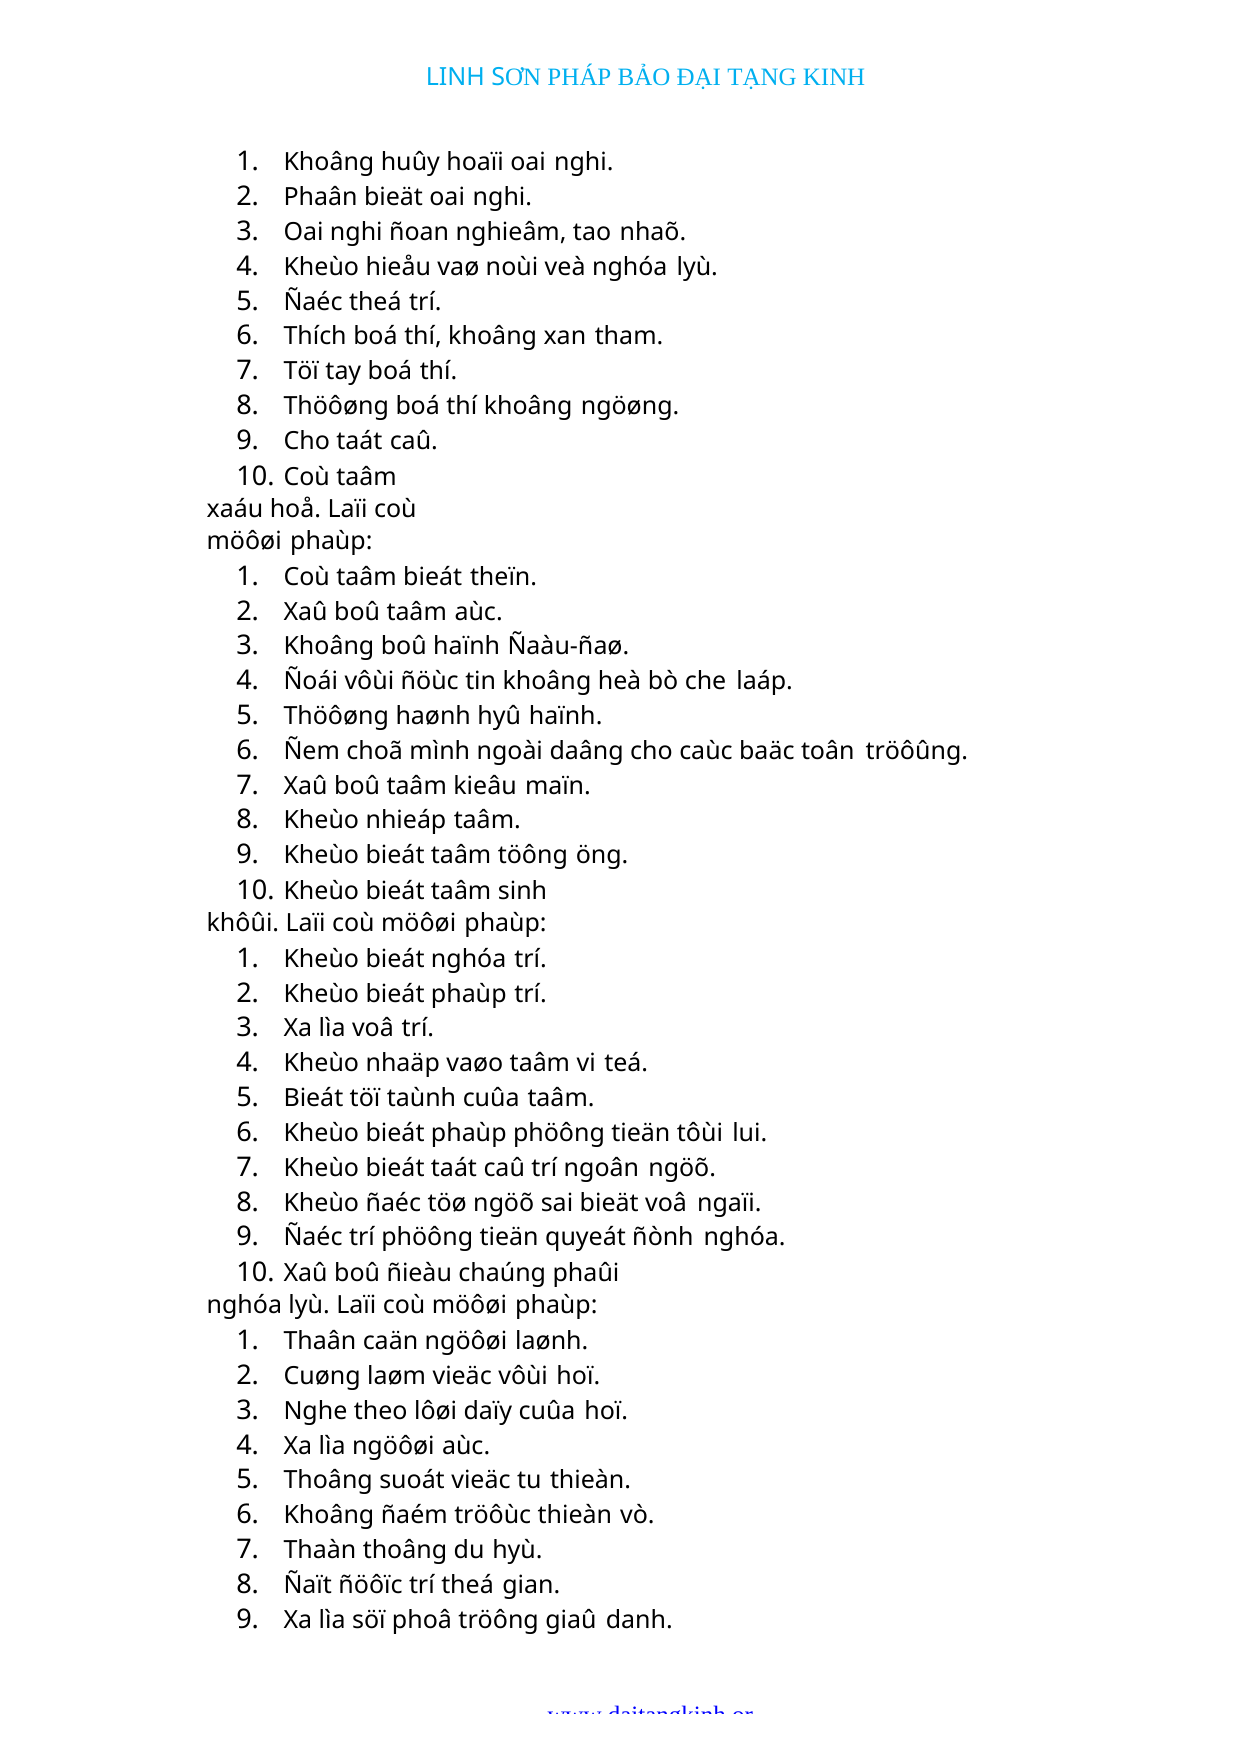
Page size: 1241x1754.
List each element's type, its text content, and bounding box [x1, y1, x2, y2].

list Nghe theo lôøi daïy cuûa hoï. [236, 1391, 1105, 1426]
list Kheùo nhaäp vaøo taâm vi teá. [236, 1044, 1105, 1079]
list Cuøng laøm vieäc vôùi hoï. [236, 1356, 1105, 1391]
list Ñaéc theá trí. [236, 282, 1105, 317]
list Töï tay boá thí. [236, 352, 1105, 387]
list Kheùo bieát taát caû trí ngoân ngöõ. [236, 1148, 1105, 1183]
list Oai nghi ñoan nghieâm, tao nhaõ. [236, 212, 1105, 247]
list Xa lìa ngöôøi aùc. [236, 1426, 1105, 1461]
list Thoâng suoát vieäc tu thieàn. [236, 1461, 1105, 1496]
list Khoâng ñaém tröôùc thieàn vò. [236, 1496, 1105, 1531]
list Xaû boû ñieàu chaúng phaûi nghóa lyù. Laïi coù möôøi phaùp: [206, 1254, 626, 1321]
list Khoâng boû haïnh Ñaàu-ñaø. [236, 627, 1105, 662]
list Xaû boû taâm kieâu maïn. [236, 766, 1105, 801]
list Cho taát caû. [236, 421, 1105, 456]
list Xa lìa söï phoâ tröông giaû danh. [236, 1600, 1105, 1635]
list Xa lìa voâ trí. [236, 1009, 1105, 1044]
list Kheùo bieát phaùp phöông tieän tôùi lui. [236, 1114, 1105, 1148]
list Ñem choã mình ngoài daâng cho caùc baäc toân tröôûng. [236, 731, 1105, 766]
list Phaân bieät oai nghi. [236, 178, 1105, 212]
list Kheùo bieát taâm töông öng. [236, 836, 1105, 871]
list Kheùo bieát taâm sinh khôûi. Laïi coù möôøi phaùp: [206, 872, 547, 939]
list Ñaéc trí phöông tieän quyeát ñònh nghóa. [236, 1218, 1105, 1253]
list Coù taâm xaáu hoå. Laïi coù möôøi phaùp: [206, 457, 448, 557]
list Thöôøng haønh hyû haïnh. [236, 697, 1105, 731]
list Kheùo bieát nghóa trí. [236, 939, 1105, 974]
list Kheùo nhieáp taâm. [236, 801, 1105, 836]
list Coù taâm bieát theïn. [236, 557, 1105, 592]
list Kheùo bieát phaùp trí. [236, 974, 1105, 1009]
list Khoâng huûy hoaïi oai nghi. [236, 143, 1105, 178]
list Kheùo hieåu vaø noùi veà nghóa lyù. [236, 247, 1105, 282]
list Thöôøng boá thí khoâng ngöøng. [236, 387, 1105, 421]
list Ñaït ñöôïc trí theá gian. [236, 1565, 1105, 1600]
list Kheùo ñaéc töø ngöõ sai bieät voâ ngaïi. [236, 1183, 1105, 1218]
list Thích boá thí, khoâng xan tham. [236, 317, 1105, 352]
list Bieát töï taùnh cuûa taâm. [236, 1079, 1105, 1114]
list Ñoái vôùi ñöùc tin khoâng heà bò che laáp. [236, 662, 1105, 697]
list Thaân caän ngöôøi laønh. [236, 1321, 1105, 1356]
list Thaàn thoâng du hyù. [236, 1531, 1105, 1565]
list Xaû boû taâm aùc. [236, 592, 1105, 627]
